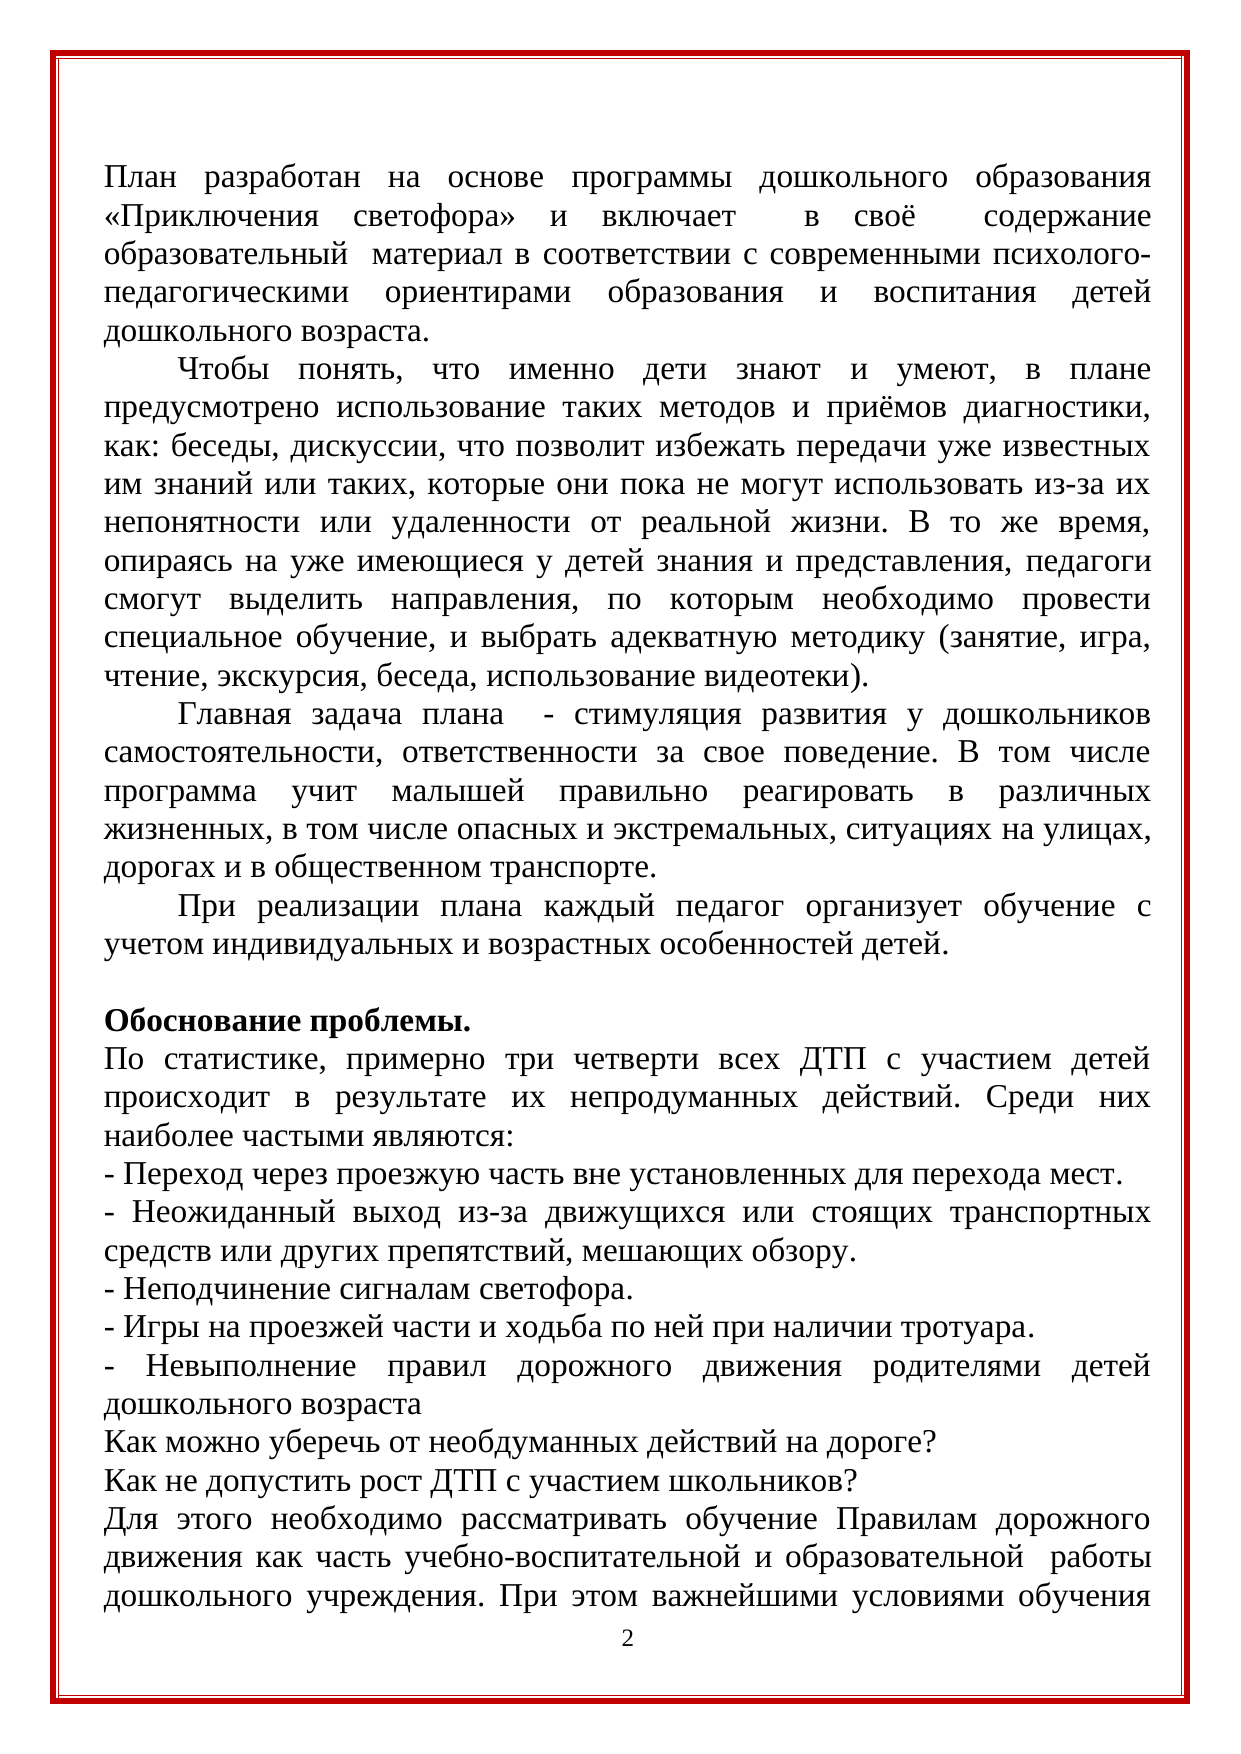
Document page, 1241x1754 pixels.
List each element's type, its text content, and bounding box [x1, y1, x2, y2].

text По статистике, примерно три четверти всех ДТП с участием детей происходит в результате их непродуманных действий. Среди них наиболее частыми являются: [103, 1038, 1152, 1153]
text - Невыполнение правил дорожного движения родителями детей дошкольного возраста [103, 1345, 1152, 1421]
text - Неподчинение сигналам светофора. [103, 1268, 1152, 1306]
text Главная задача плана - стимуляция развития у дошкольников самостоятельности, ответственности за свое поведение. В том числе программа учит малышей правильно реагировать в различных жизненных, в том числе опасных и экстремальных, ситуациях на улицах, дорогах и в общественном транспорте. [103, 693, 1152, 885]
text - Неожиданный выход из-за движущихся или стоящих транспортных средств или других препятствий, мешающих обзору. [103, 1191, 1152, 1268]
text - Игры на проезжей части и ходьба по ней при наличии тротуара. [103, 1306, 1152, 1345]
text Как не допустить рост ДТП с участием школьников? [103, 1460, 1152, 1498]
text Как можно уберечь от необдуманных действий на дороге? [103, 1421, 1152, 1460]
text При реализации плана каждый педагог организует обучение с учетом индивидуальных и возрастных особенностей детей. [103, 885, 1152, 961]
text Обоснование проблемы. [103, 1000, 1152, 1038]
text Чтобы понять, что именно дети знают и умеют, в плане предусмотрено использование таких методов и приёмов диагностики, как: беседы, дискуссии, что позволит избежать передачи уже известных им знаний или таких, которые они пока не могут использовать из-за их непонятности или удаленности от реальной жизни. В то же время, опираясь на уже имеющиеся у детей знания и представления, педагоги смогут выделить направления, по которым необходимо провести специальное обучение, и выбрать адекватную методику (занятие, игра, чтение, экскурсия, беседа, использование видеотеки). [103, 348, 1152, 693]
text - Переход через проезжую часть вне установленных для перехода мест. [103, 1153, 1152, 1191]
text План разработан на основе программы дошкольного образования «Приключения светофора» и включает в своё содержание образовательный материал в соответствии с современными психолого-педагогическими ориентирами образования и воспитания детей дошкольного возраста. [103, 156, 1152, 348]
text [103, 1498, 1152, 1613]
